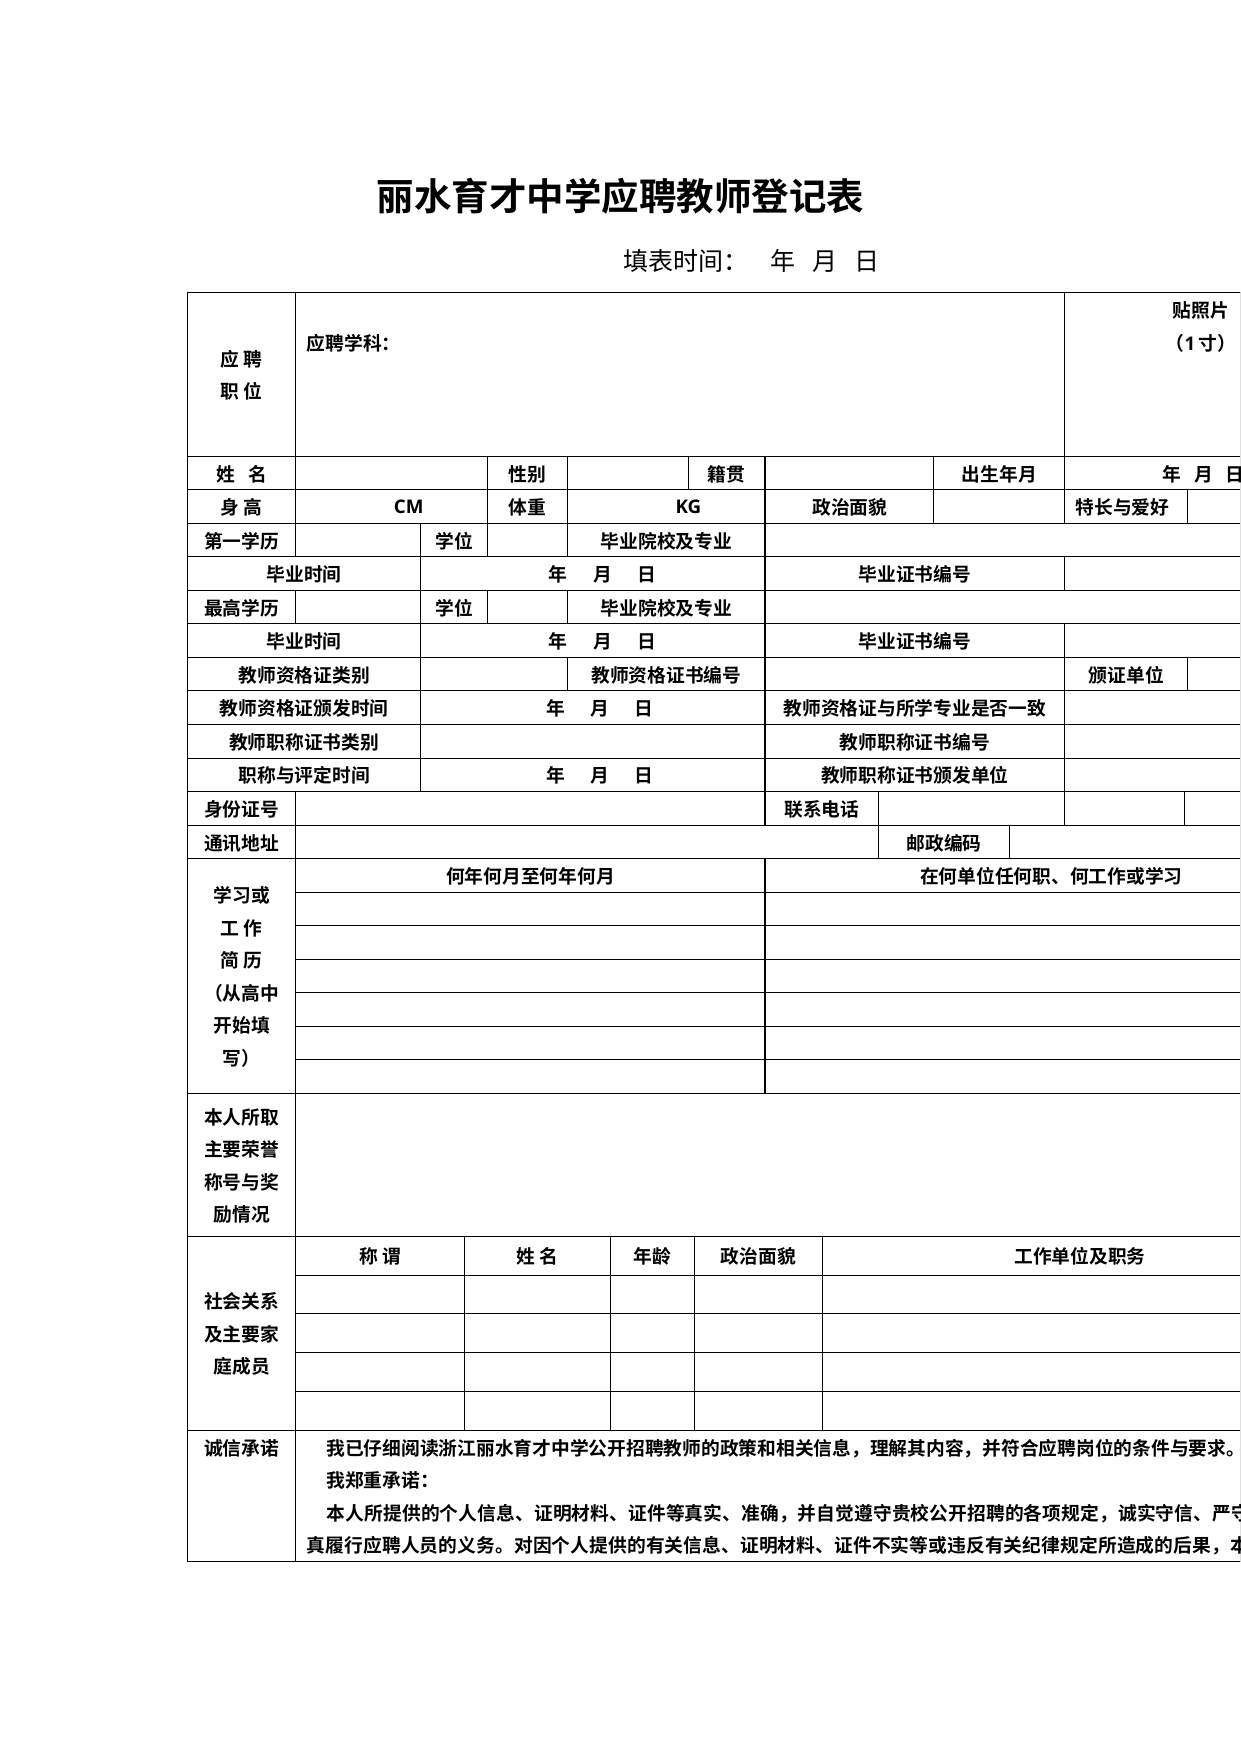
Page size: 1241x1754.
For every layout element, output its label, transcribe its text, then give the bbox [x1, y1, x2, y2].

table_cell [823, 1276, 1240, 1313]
table_cell [1065, 624, 1240, 657]
table_cell 政治面貌 [695, 1237, 822, 1274]
table_cell 社会关系及主要家庭成员 [188, 1237, 295, 1429]
table_cell [1065, 557, 1240, 590]
table_cell [1065, 792, 1184, 824]
table_cell 通讯地址 [188, 826, 295, 858]
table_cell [296, 1431, 1240, 1561]
table_cell [823, 1353, 1240, 1391]
table_cell [296, 1060, 764, 1093]
table_cell 年 月 日 [421, 759, 764, 791]
table_cell 毕业证书编号 [766, 557, 1064, 590]
table_cell [421, 725, 764, 757]
table_cell 本人所取主要荣誉称号与奖励情况 [188, 1094, 295, 1236]
table_cell [611, 1276, 694, 1313]
table_cell [296, 893, 764, 925]
table_cell 学习或 工 作 简 历 （从高中开始填写） [188, 859, 295, 1093]
table_cell 教师职称证书类别 [188, 725, 420, 757]
table_cell 年 月 日 [421, 557, 764, 590]
table_cell 职称与评定时间 [188, 759, 420, 791]
table_cell [296, 960, 764, 992]
table_cell 身份证号 [188, 792, 295, 824]
table_header 应聘学科： [296, 293, 1064, 456]
table_cell [766, 926, 1240, 959]
table_header 贴照片 （1寸） [1065, 293, 1240, 456]
table_cell [611, 1392, 694, 1429]
table_cell 年 月 日 [421, 624, 764, 657]
table_cell [296, 1276, 464, 1313]
table_cell 出生年月 [934, 457, 1064, 489]
table_cell [934, 490, 1064, 523]
table_cell [296, 524, 420, 556]
table_cell [296, 826, 878, 858]
table_cell 身 高 [188, 490, 295, 523]
table_cell 联系电话 [766, 792, 878, 824]
table_cell [695, 1353, 822, 1391]
table_cell [1188, 490, 1240, 523]
table_cell 教师资格证书编号 [568, 658, 764, 690]
table_cell 政治面貌 [766, 490, 933, 523]
table_cell CM [296, 490, 487, 523]
table_cell 毕业证书编号 [766, 624, 1064, 657]
table_cell [766, 993, 1240, 1026]
table_cell 学位 [421, 524, 487, 556]
table_cell [296, 993, 764, 1026]
table_cell [488, 591, 567, 623]
table_cell 最高学历 [188, 591, 295, 623]
table_cell [296, 591, 420, 623]
table_cell [296, 1314, 464, 1352]
table_cell [296, 1027, 764, 1059]
table_cell 颁证单位 [1065, 658, 1187, 690]
table_cell [1065, 725, 1240, 757]
table_cell 毕业院校及专业 [568, 591, 764, 623]
table_cell 第一学历 [188, 524, 295, 556]
table_cell [1010, 826, 1240, 858]
table_cell 年 月 日 [1065, 457, 1240, 489]
table_cell [766, 893, 1240, 925]
table_cell [611, 1353, 694, 1391]
table_cell 姓 名 [188, 457, 295, 489]
table_cell 姓 名 [465, 1237, 610, 1274]
table_cell [465, 1314, 610, 1352]
table_cell 称 谓 [296, 1237, 464, 1274]
table_cell 年 月 日 [421, 691, 764, 724]
table_cell [296, 457, 487, 489]
text 填表时间： 年 月 日 [187, 227, 1053, 292]
table_cell [695, 1314, 822, 1352]
table_cell 邮政编码 [879, 826, 1009, 858]
table_cell [823, 1392, 1240, 1429]
table_cell [296, 926, 764, 959]
table_cell 毕业时间 [188, 624, 420, 657]
table_cell [766, 524, 1240, 556]
table_cell 教师职称证书编号 [766, 725, 1064, 757]
text 丽水育才中学应聘教师登记表 [187, 162, 1053, 227]
table_cell [465, 1392, 610, 1429]
table_cell 教师资格证类别 [188, 658, 420, 690]
table_cell [465, 1276, 610, 1313]
table_cell 性别 [488, 457, 567, 489]
table_cell 年龄 [611, 1237, 694, 1274]
table_cell [568, 457, 688, 489]
table_cell 体重 [488, 490, 567, 523]
table_cell [1185, 792, 1240, 824]
table_header 应 聘 职 位 [188, 293, 295, 456]
table_cell [1188, 658, 1240, 690]
table_cell 教师职称证书颁发单位 [766, 759, 1064, 791]
table_cell 诚信承诺 [188, 1431, 295, 1561]
table_cell 毕业院校及专业 [568, 524, 764, 556]
table_cell [766, 457, 933, 489]
table_cell 籍贯 [689, 457, 764, 489]
table_cell [766, 591, 1240, 623]
table_cell 毕业时间 [188, 557, 420, 590]
table_cell [465, 1353, 610, 1391]
table_cell [488, 524, 567, 556]
table_cell 特长与爱好 [1065, 490, 1187, 523]
table_cell [296, 1353, 464, 1391]
table_cell [766, 960, 1240, 992]
table_cell [296, 1094, 1240, 1236]
table_cell [695, 1276, 822, 1313]
table_cell 教师资格证与所学专业是否一致 [766, 691, 1064, 724]
table_cell [766, 658, 1064, 690]
table_cell 在何单位任何职、何工作或学习 [766, 859, 1240, 892]
table_cell [296, 1392, 464, 1429]
table_cell [879, 792, 1064, 824]
table_cell KG [568, 490, 764, 523]
table_cell 何年何月至何年何月 [296, 859, 764, 892]
table_cell 教师资格证颁发时间 [188, 691, 420, 724]
table_cell [421, 658, 567, 690]
table_cell [766, 1060, 1240, 1093]
table_cell 学位 [421, 591, 487, 623]
table_cell [766, 1027, 1240, 1059]
table_cell [1065, 759, 1240, 791]
table_cell [611, 1314, 694, 1352]
table_cell [695, 1392, 822, 1429]
table_cell [1065, 691, 1240, 724]
table_cell 工作单位及职务 [823, 1237, 1240, 1274]
table_cell [296, 792, 764, 824]
table_cell [823, 1314, 1240, 1352]
